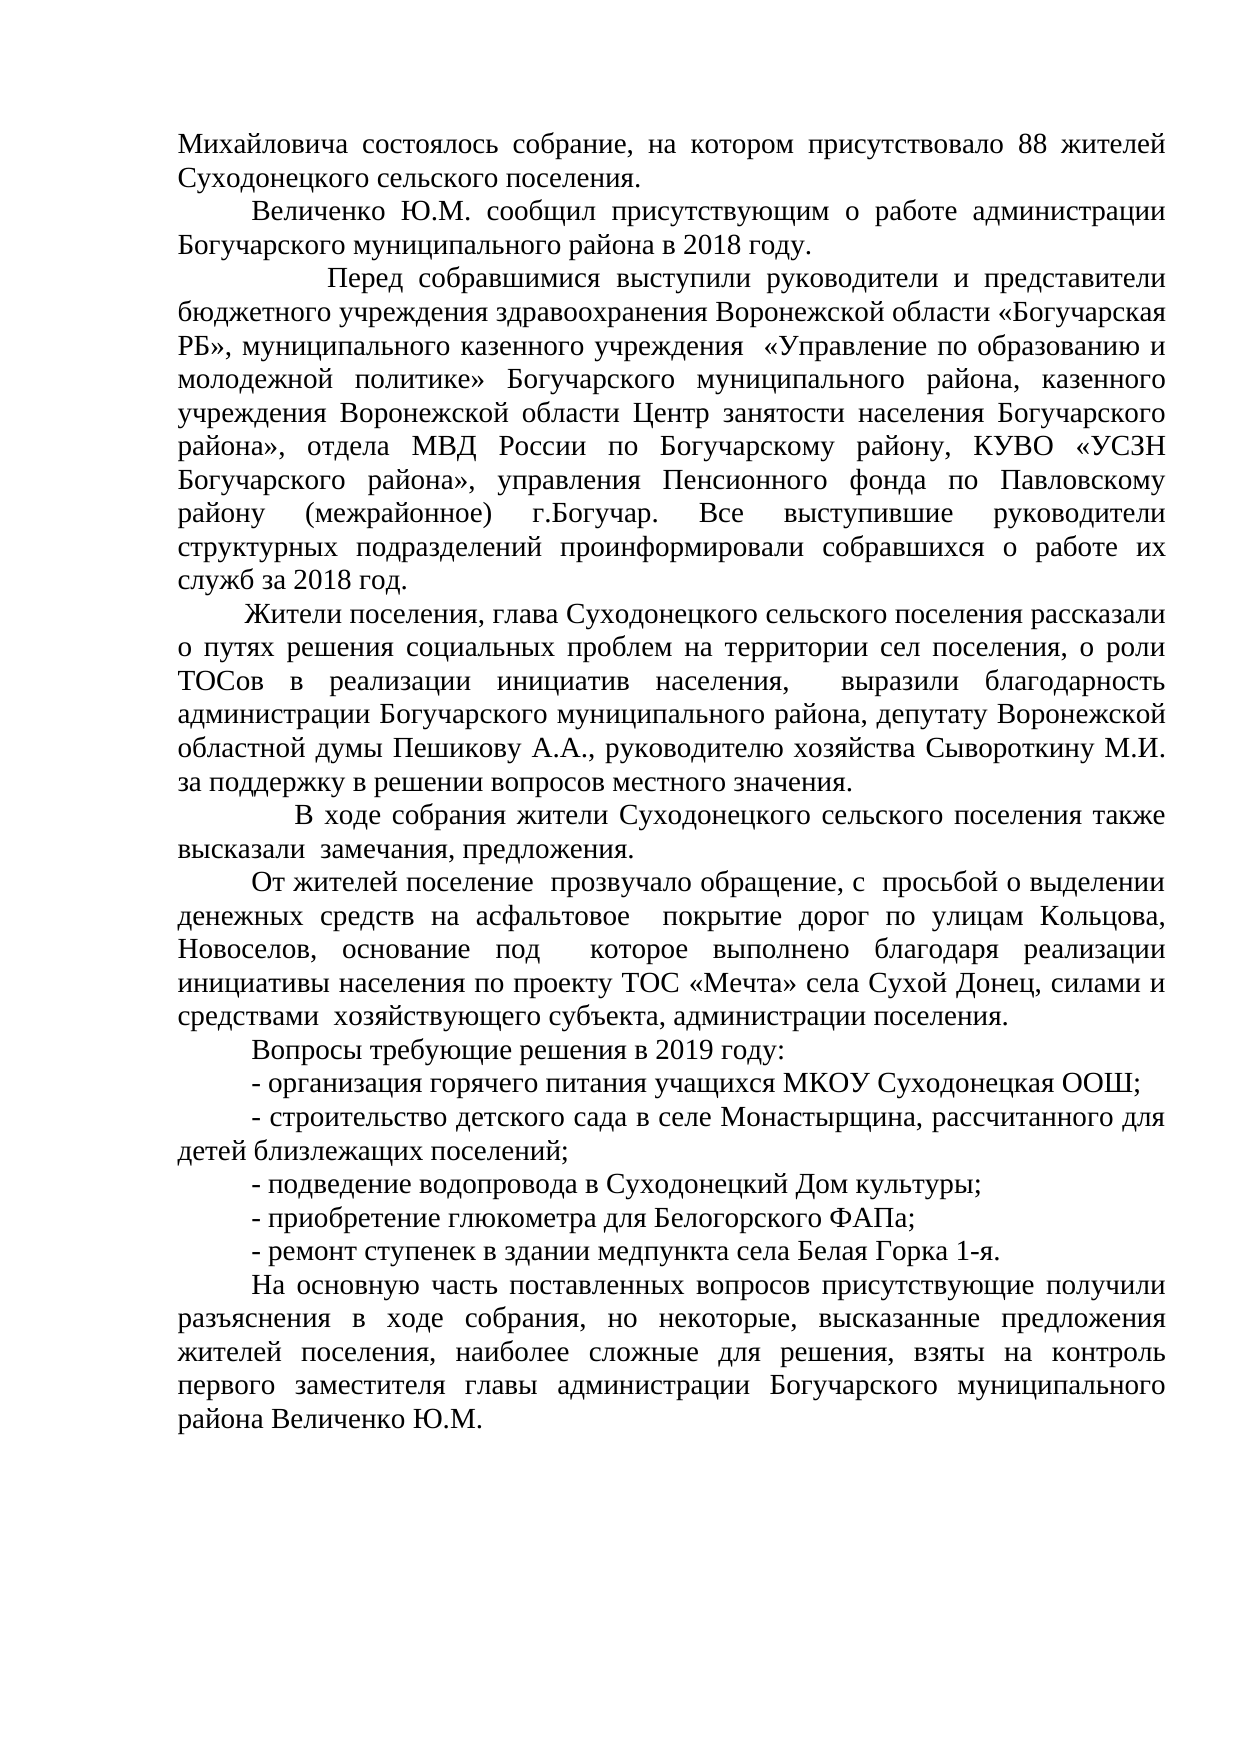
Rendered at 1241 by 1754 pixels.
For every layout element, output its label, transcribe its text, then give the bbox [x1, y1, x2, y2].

text Перед собравшимися выступили руководители и представители бюджетного учреждения здравоохранения Воронежской области «Богучарская РБ», муниципального казенного учреждения «Управление по образованию и молодежной политике» Богучарского муниципального района, казенного учреждения Воронежской области Центр занятости населения Богучарского района», отдела МВД России по Богучарскому району, КУВО «УСЗН Богучарского района», управления Пенсионного фонда по Павловскому району (межрайонное) г.Богучар. Все выступившие руководители структурных подразделений проинформировали собравшихся о работе их служб за 2018 год. [177, 261, 1167, 596]
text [177, 126, 1167, 193]
text - ремонт ступенек в здании медпункта села Белая Горка 1-я. [177, 1233, 1167, 1267]
text На основную часть поставленных вопросов присутствующие получили разъяснения в ходе собрания, но некоторые, высказанные предложения жителей поселения, наиболее сложные для решения, взяты на контроль первого заместителя главы администрации Богучарского муниципального района Величенко Ю.М. [177, 1267, 1167, 1434]
text - подведение водопровода в Суходонецкий Дом культуры; [177, 1166, 1167, 1200]
text В ходе собрания жители Суходонецкого сельского поселения также высказали замечания, предложения. [177, 797, 1167, 864]
text От жителей поселение прозвучало обращение, с просьбой о выделении денежных средств на асфальтовое покрытие дорог по улицам Кольцова, Новоселов, основание под которое выполнено благодаря реализации инициативы населения по проекту ТОС «Мечта» села Сухой Донец, силами и средствами хозяйствующего субъекта, администрации поселения. [177, 864, 1167, 1032]
text Величенко Ю.М. сообщил присутствующим о работе администрации Богучарского муниципального района в 2018 году. [177, 193, 1167, 261]
text Вопросы требующие решения в 2019 году: [177, 1032, 1167, 1066]
text - организация горячего питания учащихся МКОУ Суходонецкая ООШ; [177, 1066, 1167, 1099]
text - приобретение глюкометра для Белогорского ФАПа; [177, 1200, 1167, 1233]
text - строительство детского сада в селе Монастырщина, рассчитанного для детей близлежащих поселений; [177, 1099, 1167, 1166]
text Жители поселения, глава Суходонецкого сельского поселения рассказали о путях решения социальных проблем на территории сел поселения, о роли ТОСов в реализации инициатив населения, выразили благодарность администрации Богучарского муниципального района, депутату Воронежской областной думы Пешикову А.А., руководителю хозяйства Сывороткину М.И. за поддержку в решении вопросов местного значения. [177, 596, 1167, 797]
